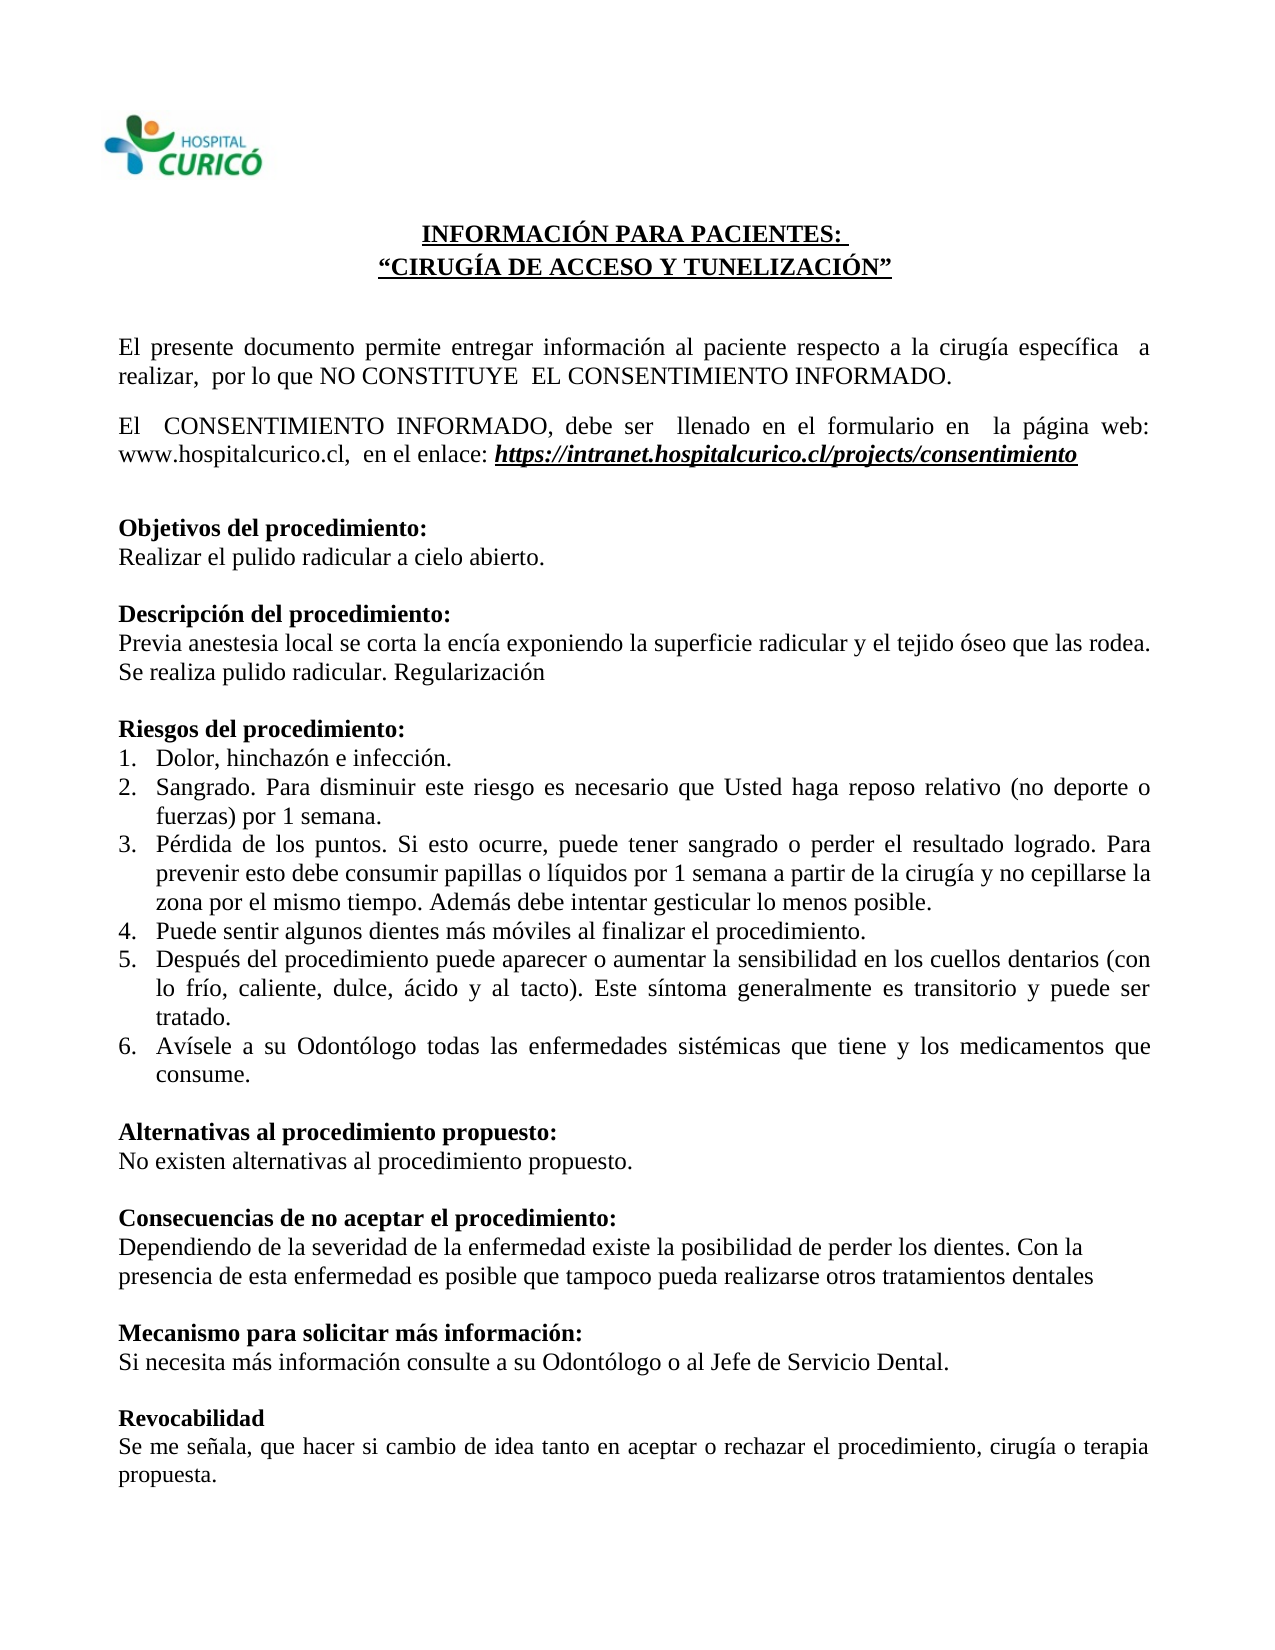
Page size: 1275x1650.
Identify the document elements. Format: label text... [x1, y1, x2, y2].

text Se me señala, que hacer si cambio de idea tanto en aceptar o rechazar el procedimiento, cirugía o terapia propuesta. [118, 1432, 1152, 1487]
text No existen alternativas al procedimiento propuesto. [118, 1146, 1152, 1174]
text Objetivos del procedimiento: [118, 513, 1152, 542]
text Realizar el pulido radicular a cielo abierto. [118, 542, 1152, 571]
text 3. Pérdida de los puntos. Si esto ocurre, puede tener sangrado o perder el resultado logrado. Para prevenir esto debe consumir papillas o líquidos por 1 semana a partir de la cirugía y no cepillarse la zona por el mismo tiempo. Además debe intentar gesticular lo menos posible. [118, 829, 1152, 916]
text Mecanismo para solicitar más información: [118, 1318, 1152, 1347]
text Descripción del procedimiento: [118, 599, 1152, 628]
text Dependiendo de la severidad de la enfermedad existe la posibilidad de perder los dientes. Con la presencia de esta enfermedad es posible que tampoco pueda realizarse otros tratamientos dentales [118, 1232, 1152, 1289]
text Alternativas al procedimiento propuesto: [118, 1117, 1152, 1146]
text 2. Sangrado. Para disminuir este riesgo es necesario que Usted haga reposo relativo (no deporte o fuerzas) por 1 semana. [118, 772, 1152, 829]
picture [100, 110, 279, 179]
text Riesgos del procedimiento: [118, 714, 1152, 743]
text INFORMACIÓN PARA PACIENTES: “CIRUGÍA DE ACCESO Y TUNELIZACIÓN” [118, 219, 1152, 281]
text El CONSENTIMIENTO INFORMADO, debe ser llenado en el formulario en la página web: www.hospitalcurico.cl, en el enlace: https://intranet.hospitalcurico.cl/projects/consentimiento [118, 411, 1152, 468]
text Consecuencias de no aceptar el procedimiento: [118, 1203, 1152, 1232]
text 5. Después del procedimiento puede aparecer o aumentar la sensibilidad en los cuellos dentarios (con lo frío, caliente, dulce, ácido y al tacto). Este síntoma generalmente es transitorio y puede ser tratado. [118, 944, 1152, 1031]
text 6. Avísele a su Odontólogo todas las enfermedades sistémicas que tiene y los medicamentos que consume. [118, 1031, 1152, 1088]
text 4. Puede sentir algunos dientes más móviles al finalizar el procedimiento. [118, 916, 1152, 944]
text Previa anestesia local se corta la encía exponiendo la superficie radicular y el tejido óseo que las rodea. Se realiza pulido radicular. Regularización [118, 628, 1152, 686]
text Si necesita más información consulte a su Odontólogo o al Jefe de Servicio Dental. [118, 1347, 1152, 1376]
text Revocabilidad [118, 1404, 1152, 1432]
text 1. Dolor, hinchazón e infección. [118, 743, 1152, 772]
text El presente documento permite entregar información al paciente respecto a la cirugía específica a realizar, por lo que NO CONSTITUYE EL CONSENTIMIENTO INFORMADO. [118, 306, 1152, 390]
